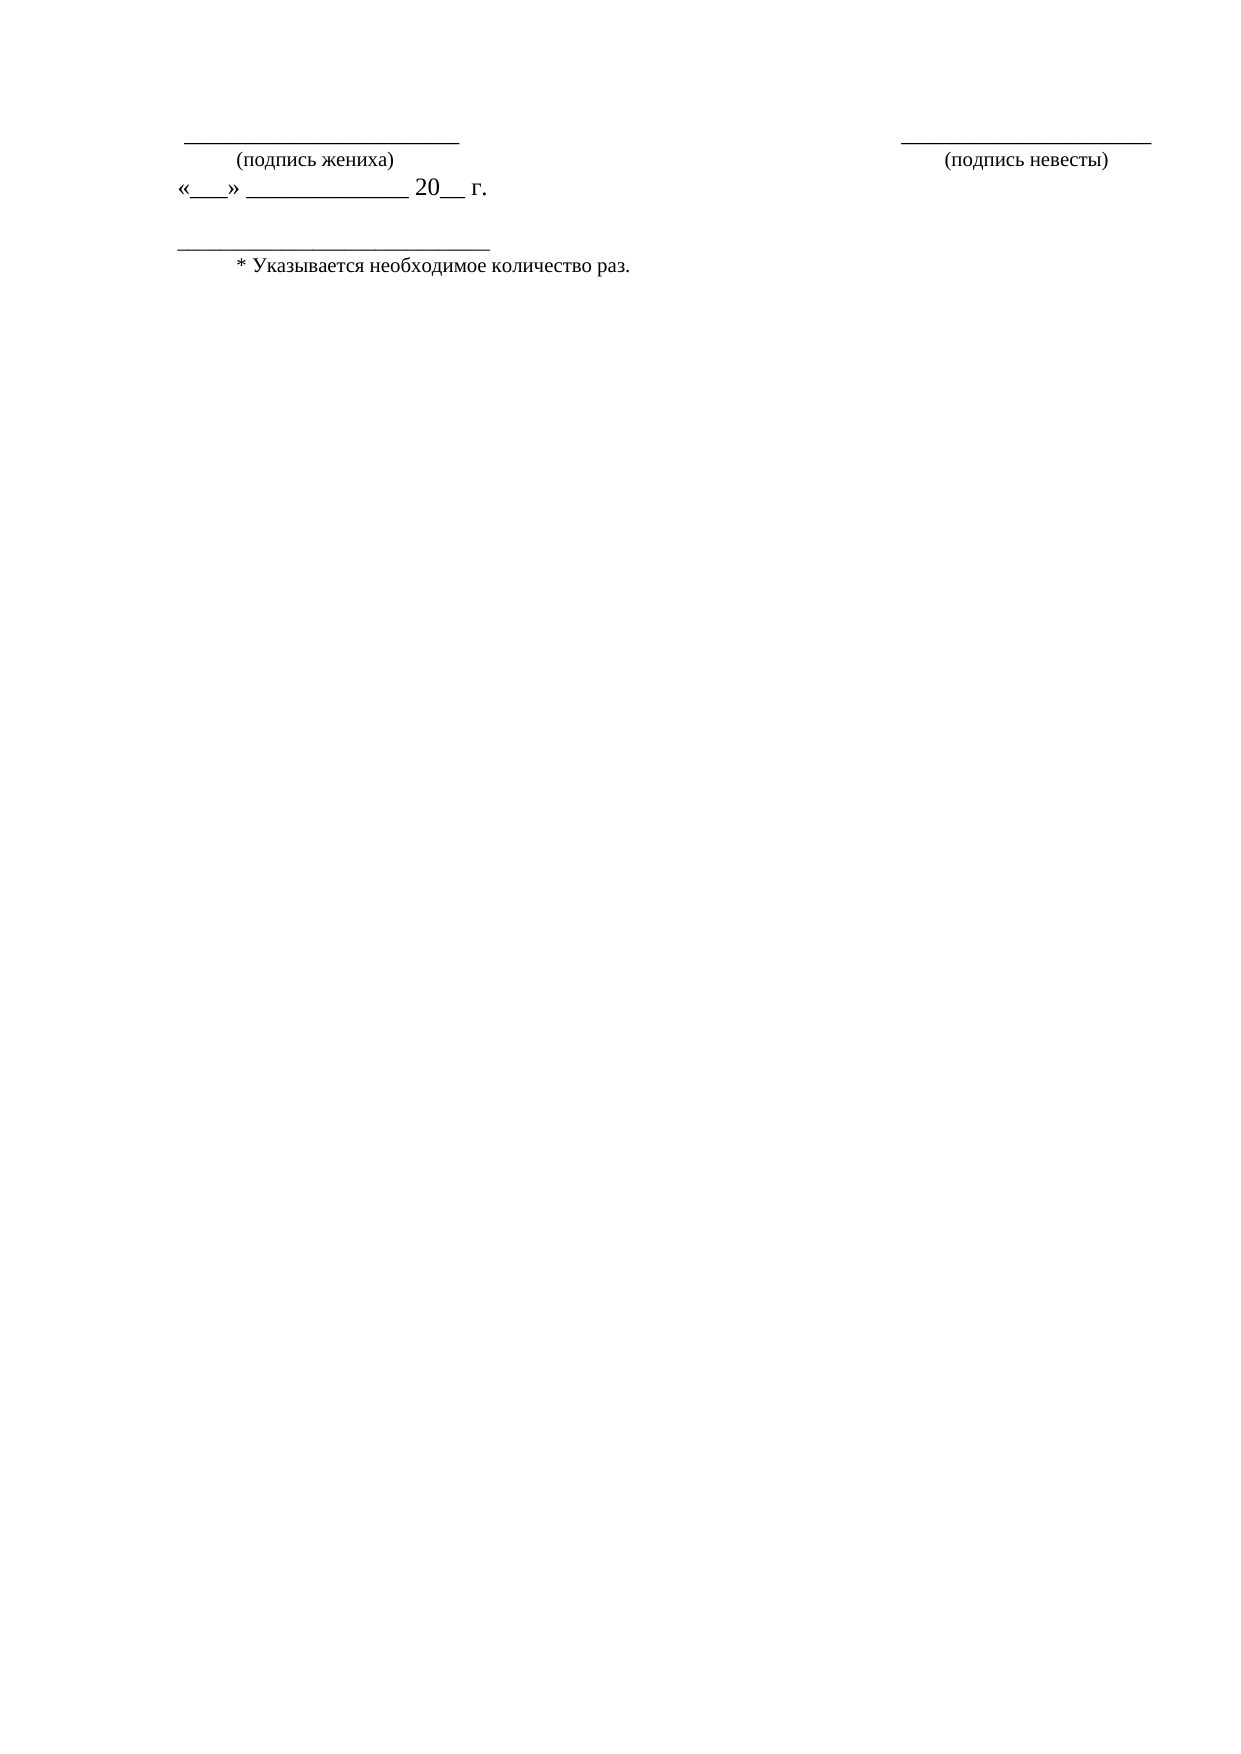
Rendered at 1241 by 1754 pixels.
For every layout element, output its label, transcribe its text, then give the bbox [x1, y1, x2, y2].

table_header ______________________ [177, 118, 688, 147]
table_cell (подпись жениха) [177, 147, 688, 172]
table_cell (подпись невесты) [688, 147, 1152, 172]
text * Указывается необходимое количество раз. [177, 253, 1152, 277]
text ______________________________ [177, 229, 1152, 253]
text «___» _____________ 20__ г. [177, 172, 1152, 201]
table_header ____________________ [688, 118, 1152, 147]
